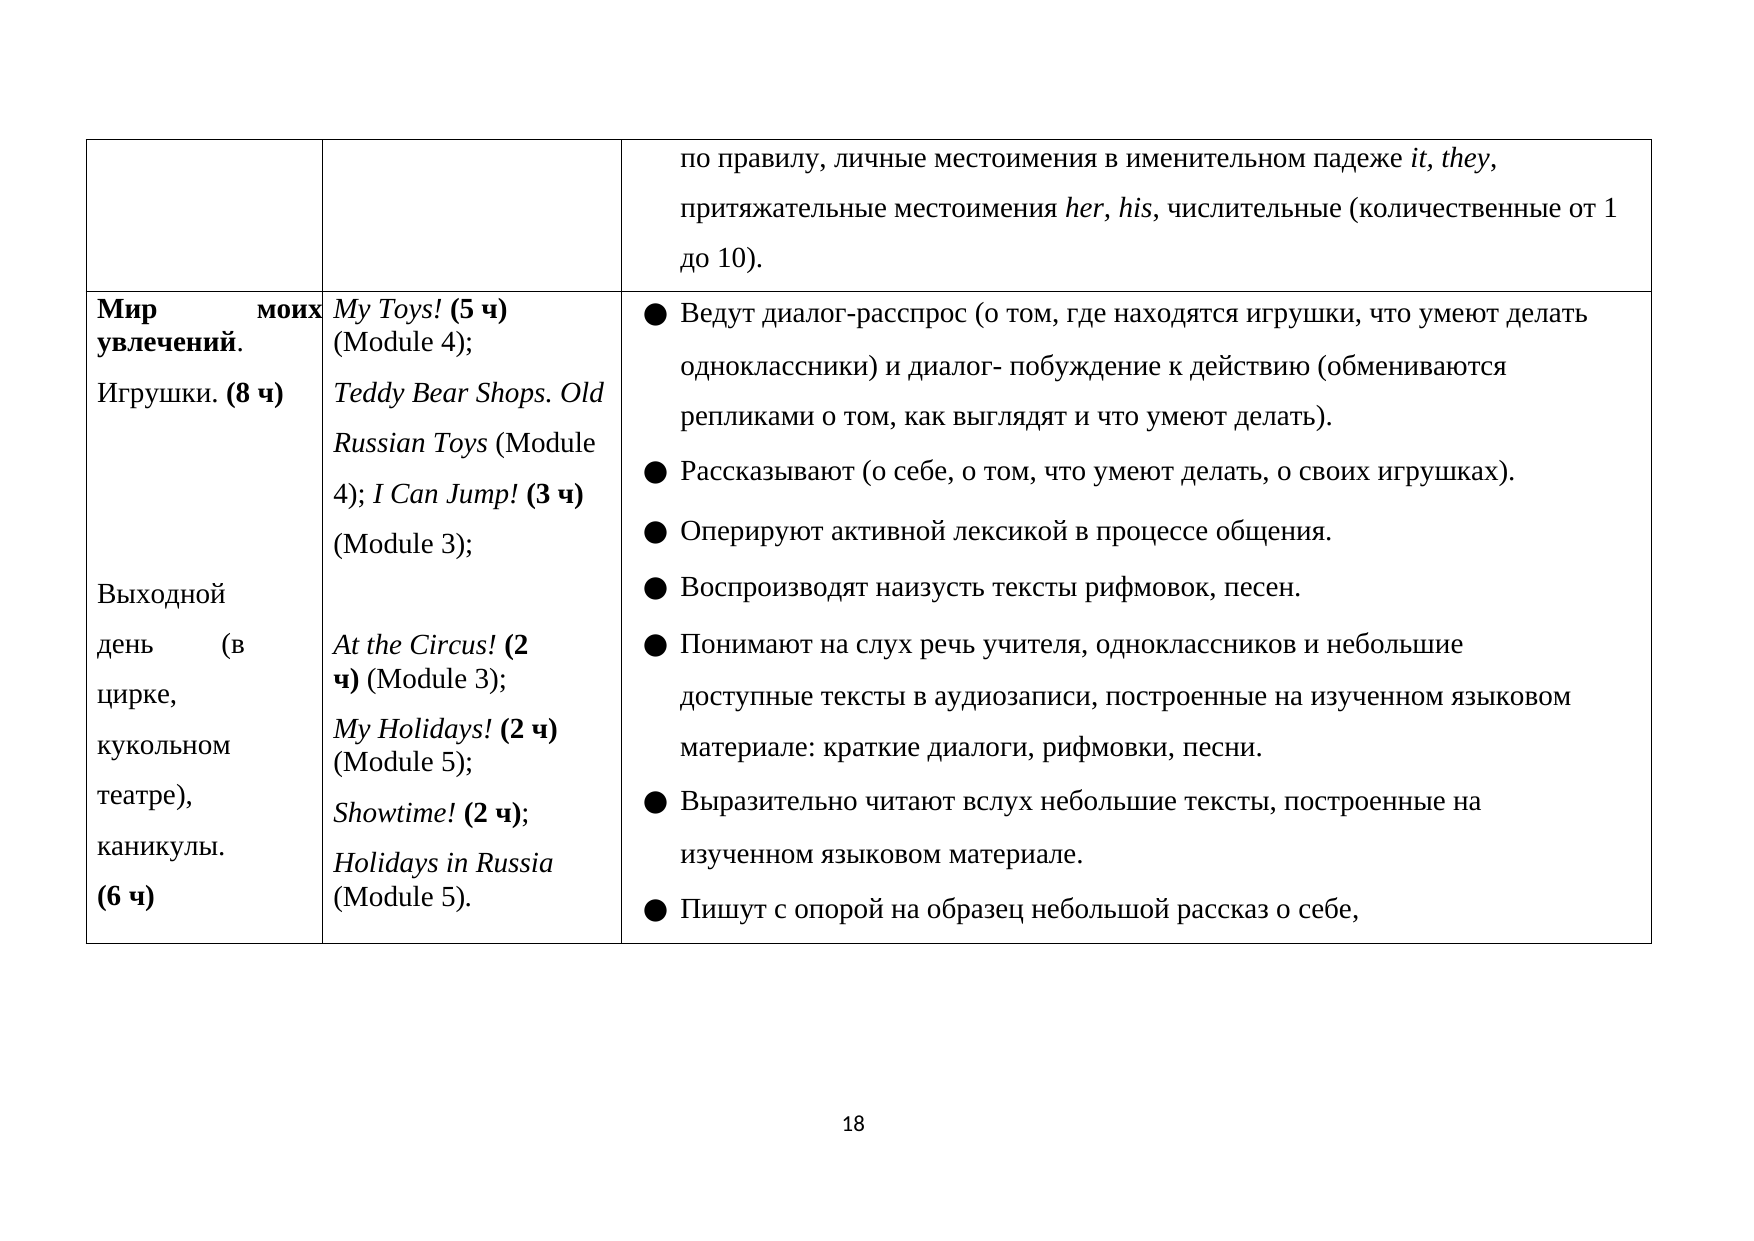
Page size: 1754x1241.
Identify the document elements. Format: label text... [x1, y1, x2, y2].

table_cell Ведут диалог-расспрос (о том, где находятся игрушки, что умеют делать одноклассники) и диалог- побуждение к действию (обмениваются репликами о том, как выглядят и что умеют делать). Рассказывают (о себе, о том, что умеют делать, о своих игрушках). Оперируют активной лексикой в процессе общения. Воспроизводят наизусть тексты рифмовок, песен. Понимают на слух речь учителя, одноклассников и небольшие доступные тексты в аудиозаписи, построенные на изученном языковом материале: краткие диалоги, рифмовки, песни. Выразительно читают вслух небольшие тексты, построенные на изученном языковом материале. Пишут с опорой на образец небольшой рассказ о себе, [622, 292, 1651, 943]
table_header [323, 140, 621, 291]
table_header по правилу, личные местоимения в именительном падеже it, they, притяжательные местоимения her, his, числительные (количественные от 1 до 10). [622, 140, 1651, 291]
table_header [87, 140, 322, 291]
table_cell Мир моих увлечений. Игрушки. (8 ч) Выходной день (в цирке, кукольном театре), каникулы. (6 ч) [87, 292, 322, 943]
table_cell My Toys! (5 ч) (Module 4); Teddy Bear Shops. Old Russian Toys (Module 4); I Can Jump! (3 ч) (Module 3); At the Circus! (2 ч) (Module 3); My Holidays! (2 ч) (Module 5); Showtime! (2 ч); Holidays in Russia (Module 5). [323, 292, 621, 943]
